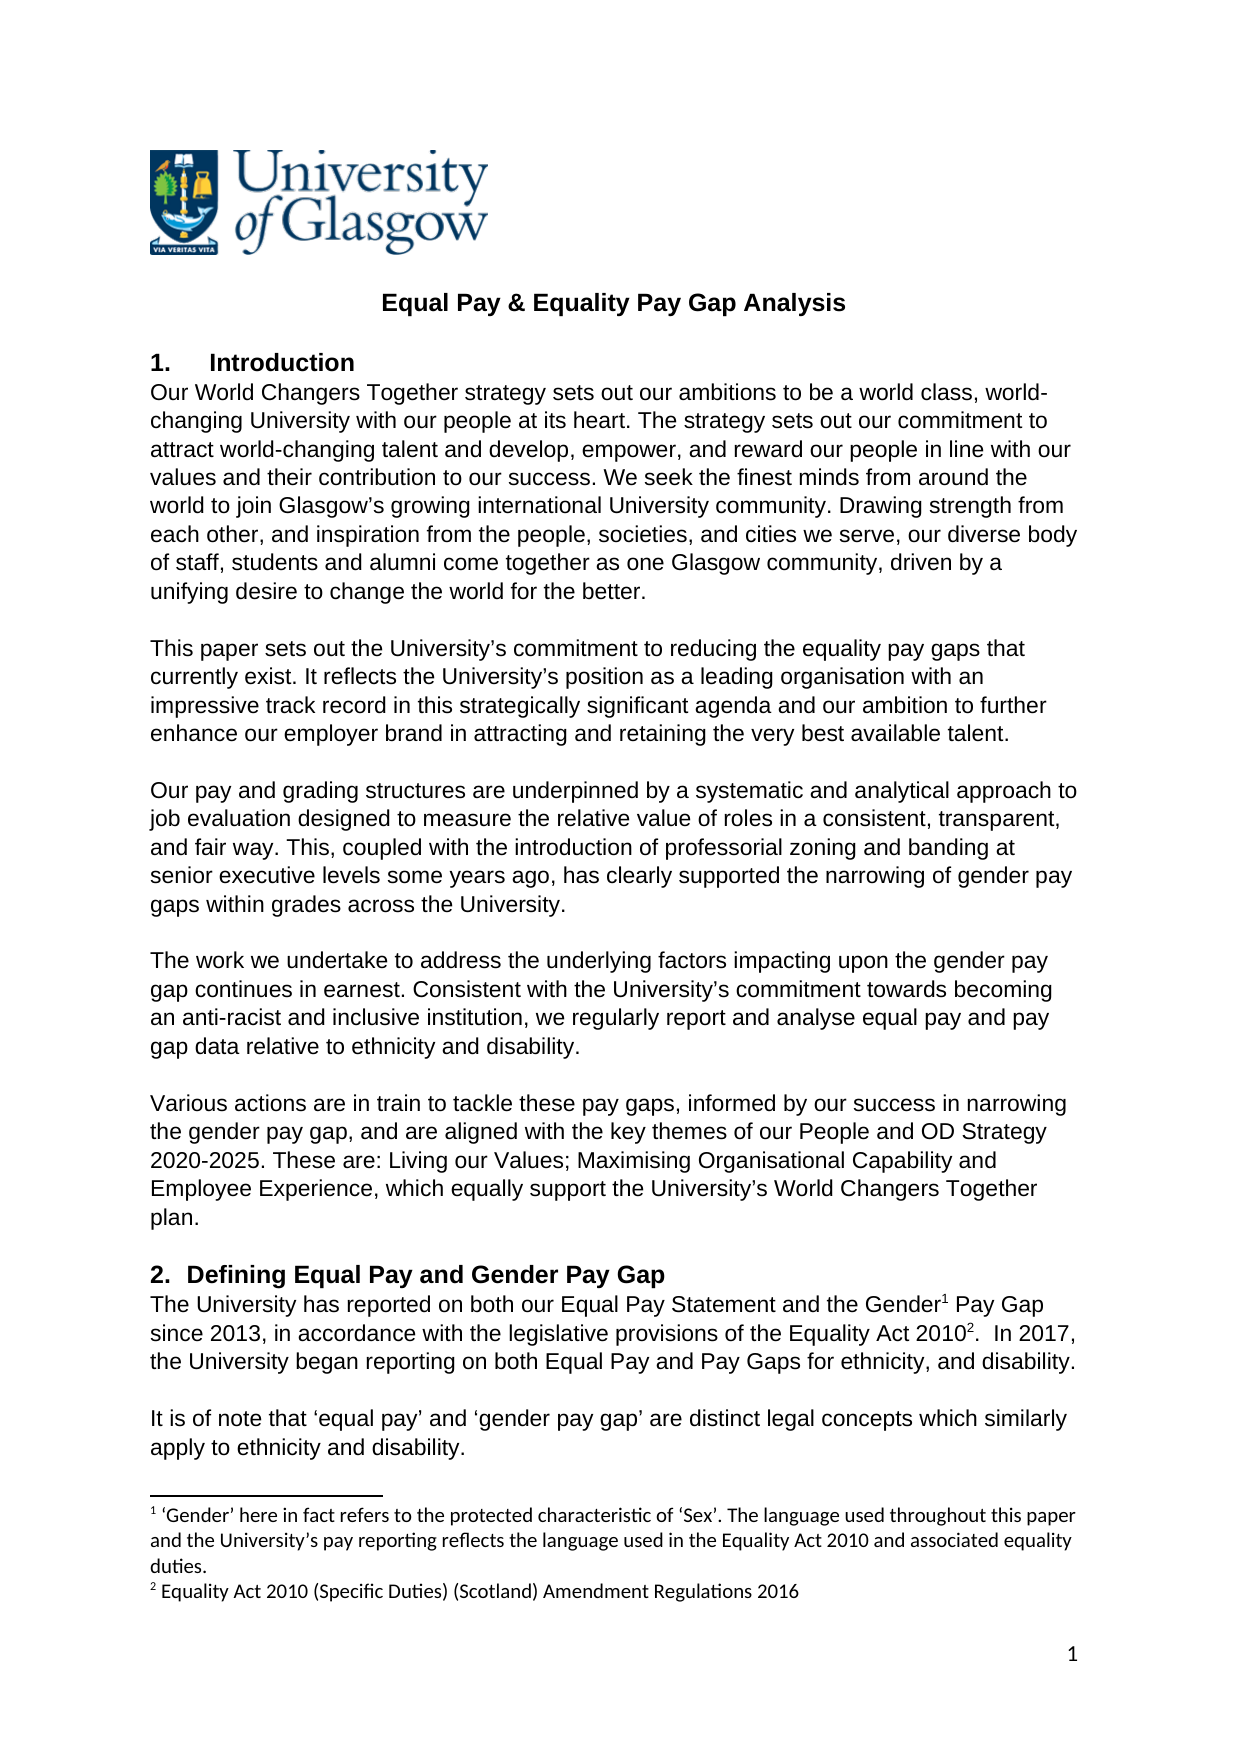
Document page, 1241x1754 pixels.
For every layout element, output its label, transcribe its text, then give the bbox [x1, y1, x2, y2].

text This paper sets out the University’s commitment to reducing the equality pay gaps that currently exist. It reflects the University’s position as a leading organisation with an impressive track record in this strategically significant agenda and our ambition to further enhance our employer brand in attracting and retaining the very best available talent. [150, 635, 1078, 746]
text Our World Changers Together strategy sets out our ambitions to be a world class, world-changing University with our people at its heart. The strategy sets out our commitment to attract world-changing talent and develop, empower, and reward our people in line with our values and their contribution to our success. We seek the finest minds from around the world to join Glasgow’s growing international University community. Drawing strength from each other, and inspiration from the people, societies, and cities we serve, our diverse body of staff, students and alumni come together as one Glasgow community, driven by a unifying desire to change the world for the better. [150, 379, 1078, 604]
list Defining Equal Pay and Gender Pay Gap [150, 1260, 1078, 1289]
text The work we undertake to address the underlying factors impacting upon the gender pay gap continues in earnest. Consistent with the University’s commitment towards becoming an anti-racist and inclusive institution, we regularly report and analyse equal pay and pay gap data relative to ethnicity and disability. [150, 947, 1078, 1059]
text It is of note that ‘equal pay’ and ‘gender pay gap’ are distinct legal concepts which similarly apply to ethnicity and disability. [150, 1405, 1078, 1460]
picture [150, 150, 488, 255]
text Equal Pay & Equality Pay Gap Analysis [150, 288, 1078, 317]
text Our pay and grading structures are underpinned by a systematic and analytical approach to job evaluation designed to measure the relative value of roles in a consistent, transparent, and fair way. This, coupled with the introduction of professorial zoning and banding at senior executive levels some years ago, has clearly supported the narrowing of gender pay gaps within grades across the University. [150, 777, 1078, 917]
text The University has reported on both our Equal Pay Statement and the Gender Pay Gap since 2013, in accordance with the legislative provisions of the Equality Act 2010. In 2017, the University began reporting on both Equal Pay and Pay Gaps for ethnicity, and disability. [150, 1291, 1078, 1374]
text Various actions are in train to tackle these pay gaps, informed by our success in narrowing the gender pay gap, and are aligned with the key themes of our People and OD Strategy 2020-2025. These are: Living our Values; Maximising Organisational Capability and Employee Experience, which equally support the University’s World Changers Together plan. [150, 1090, 1078, 1230]
list Introduction [150, 348, 1078, 376]
